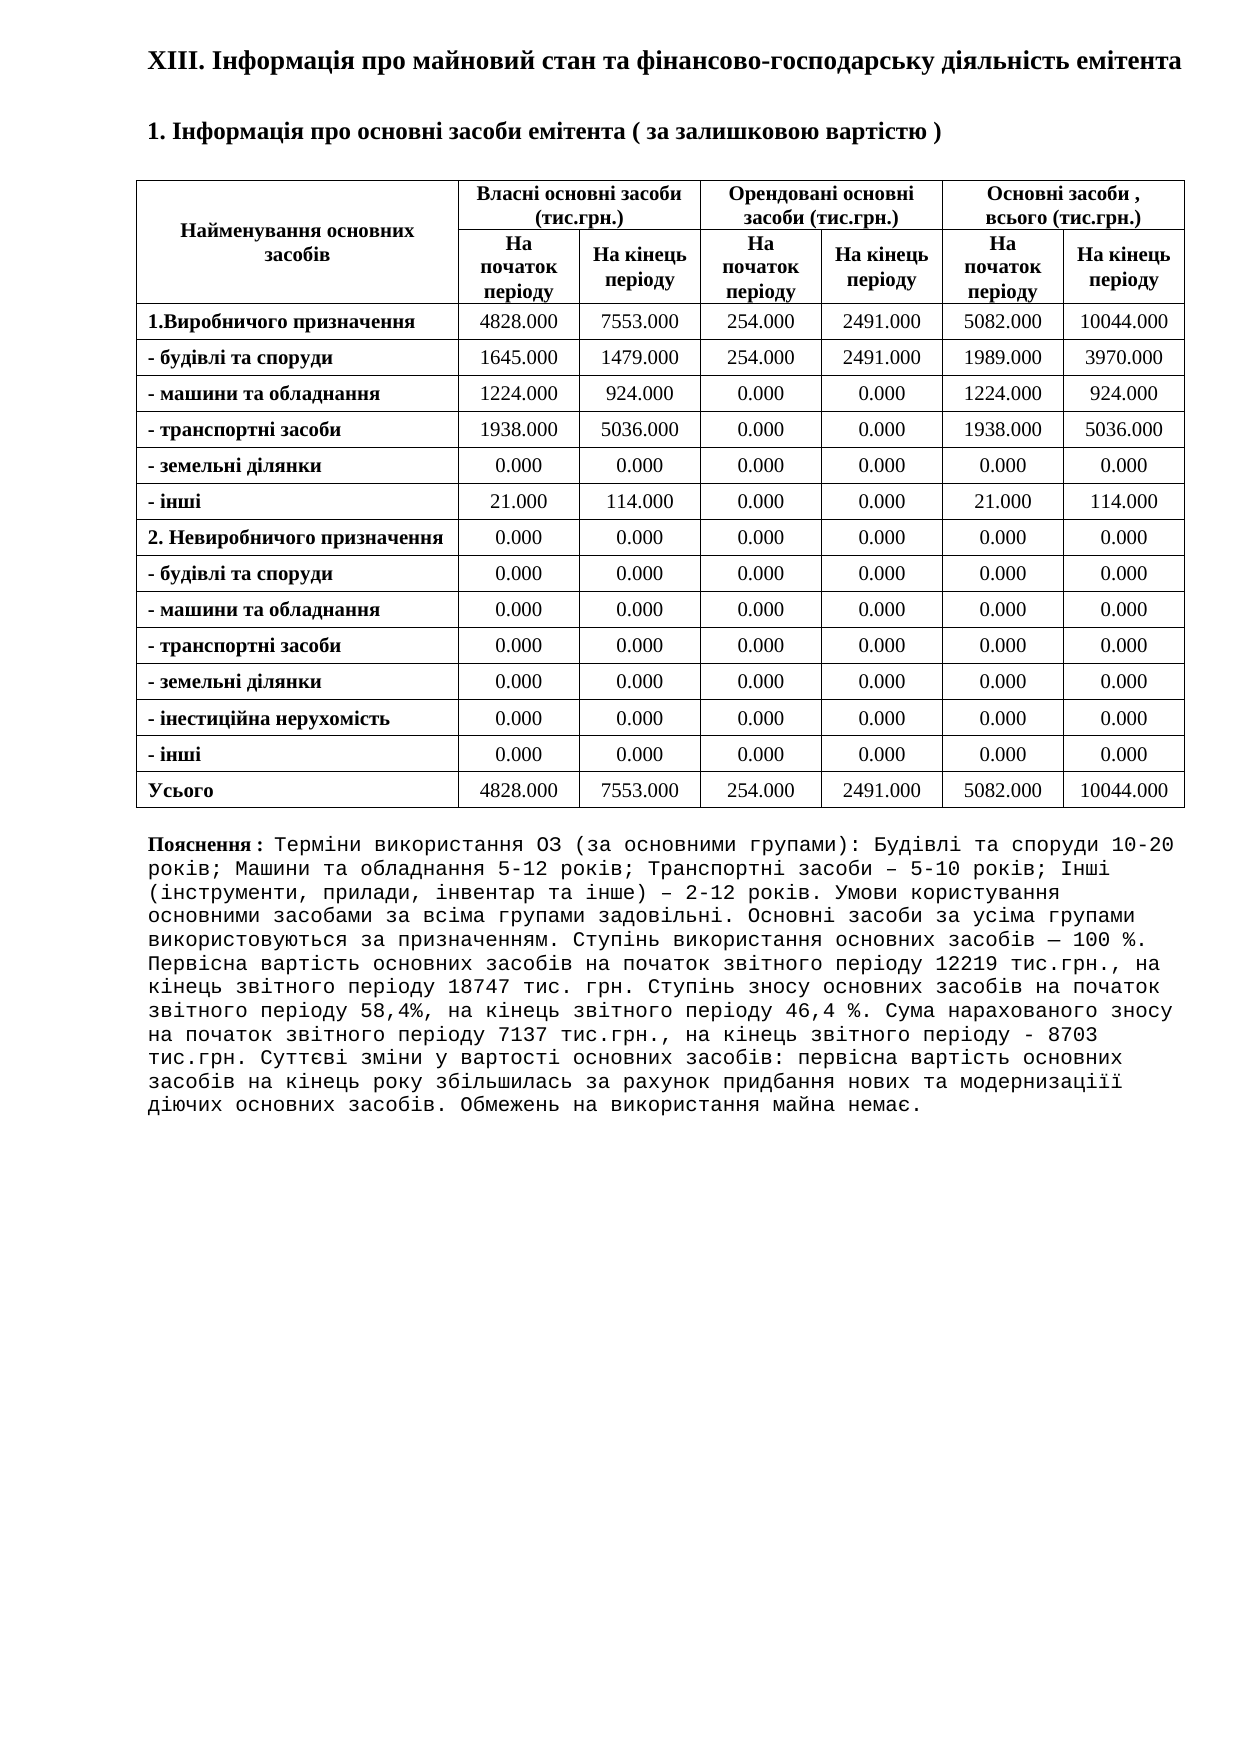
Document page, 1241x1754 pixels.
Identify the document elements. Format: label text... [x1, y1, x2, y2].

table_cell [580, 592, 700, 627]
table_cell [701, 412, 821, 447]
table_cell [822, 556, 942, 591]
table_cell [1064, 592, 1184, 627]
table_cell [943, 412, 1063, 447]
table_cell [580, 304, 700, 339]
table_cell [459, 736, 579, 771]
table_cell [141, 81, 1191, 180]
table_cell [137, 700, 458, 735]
text Пояснення : Терміни використання ОЗ (за основними групами): Будівлі та споруди 10-20 років; Машини та обладнання 5-12 років; Транспортні засоби – 5-10 років; Інші (інструменти, прилади, інвентар та інше) – 2-12 років. Умови користування основними засобами за всiма групами задовiльнi. Основні засоби за усіма групами використовуються за призначенням. Ступінь використання основних засобів — 100 %. Первісна вартість основних засобів на початок звітного періоду 12219 тис.грн., на кiнець звiтного перiоду 18747 тис. грн. Ступінь зносу основних засобів на початок звітного періоду 58,4%, на кінець звітного періоду 46,4 %. Сума нарахованого зносу на початок звітного періоду 7137 тис.грн., на кінець звітного періоду - 8703 тис.грн. Суттєві зміни у вартості основних засобів: первісна вартість основних засобів на кінець року збільшилась за рахунок придбання нових та модернизаціїї діючих основних засобів. Обмежень на використання майна немає. [148, 832, 1181, 1118]
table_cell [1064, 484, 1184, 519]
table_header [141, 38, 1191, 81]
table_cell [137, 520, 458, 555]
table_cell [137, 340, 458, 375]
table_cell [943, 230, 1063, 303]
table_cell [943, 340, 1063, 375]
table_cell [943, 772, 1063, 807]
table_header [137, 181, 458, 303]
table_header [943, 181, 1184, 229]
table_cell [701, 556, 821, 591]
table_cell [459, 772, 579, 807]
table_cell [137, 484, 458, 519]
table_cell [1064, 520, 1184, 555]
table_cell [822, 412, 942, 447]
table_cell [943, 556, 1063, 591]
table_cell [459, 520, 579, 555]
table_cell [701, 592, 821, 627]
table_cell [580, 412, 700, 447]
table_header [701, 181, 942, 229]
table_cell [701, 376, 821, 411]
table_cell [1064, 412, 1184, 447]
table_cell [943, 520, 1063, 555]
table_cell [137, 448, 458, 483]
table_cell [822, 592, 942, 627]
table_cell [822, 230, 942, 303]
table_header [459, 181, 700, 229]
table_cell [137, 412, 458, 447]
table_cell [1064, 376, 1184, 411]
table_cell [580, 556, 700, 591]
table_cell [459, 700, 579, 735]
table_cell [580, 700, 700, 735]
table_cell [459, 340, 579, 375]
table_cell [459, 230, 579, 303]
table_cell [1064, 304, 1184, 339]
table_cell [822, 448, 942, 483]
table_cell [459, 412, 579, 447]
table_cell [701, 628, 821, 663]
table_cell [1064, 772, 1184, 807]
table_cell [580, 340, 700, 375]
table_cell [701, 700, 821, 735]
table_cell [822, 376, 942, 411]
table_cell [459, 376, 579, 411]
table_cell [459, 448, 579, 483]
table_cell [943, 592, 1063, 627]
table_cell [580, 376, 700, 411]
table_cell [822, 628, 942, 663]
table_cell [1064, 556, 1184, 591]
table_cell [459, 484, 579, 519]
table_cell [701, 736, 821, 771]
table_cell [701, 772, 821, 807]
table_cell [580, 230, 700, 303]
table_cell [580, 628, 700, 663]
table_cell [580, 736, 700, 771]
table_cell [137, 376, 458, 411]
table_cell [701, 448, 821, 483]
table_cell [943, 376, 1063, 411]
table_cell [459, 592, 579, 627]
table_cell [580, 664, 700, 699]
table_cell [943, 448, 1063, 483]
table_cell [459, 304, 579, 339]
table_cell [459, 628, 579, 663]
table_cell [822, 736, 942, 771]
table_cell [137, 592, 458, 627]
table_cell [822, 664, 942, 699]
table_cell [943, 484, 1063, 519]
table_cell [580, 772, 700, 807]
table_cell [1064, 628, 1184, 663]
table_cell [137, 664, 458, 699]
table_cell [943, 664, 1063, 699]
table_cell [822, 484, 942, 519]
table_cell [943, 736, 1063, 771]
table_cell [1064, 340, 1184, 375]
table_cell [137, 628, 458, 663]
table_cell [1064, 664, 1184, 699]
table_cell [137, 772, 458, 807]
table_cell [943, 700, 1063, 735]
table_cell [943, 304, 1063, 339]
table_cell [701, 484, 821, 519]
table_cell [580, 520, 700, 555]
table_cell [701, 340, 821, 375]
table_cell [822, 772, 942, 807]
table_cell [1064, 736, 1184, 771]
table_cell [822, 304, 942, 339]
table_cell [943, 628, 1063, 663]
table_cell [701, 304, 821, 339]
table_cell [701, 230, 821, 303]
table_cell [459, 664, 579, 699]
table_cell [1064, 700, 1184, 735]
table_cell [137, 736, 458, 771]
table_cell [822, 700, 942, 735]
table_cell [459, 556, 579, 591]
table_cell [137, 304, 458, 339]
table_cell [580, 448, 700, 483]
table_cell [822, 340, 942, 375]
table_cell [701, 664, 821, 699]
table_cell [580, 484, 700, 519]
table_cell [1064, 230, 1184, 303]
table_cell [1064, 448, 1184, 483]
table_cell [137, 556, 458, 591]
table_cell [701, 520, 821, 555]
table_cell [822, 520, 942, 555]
